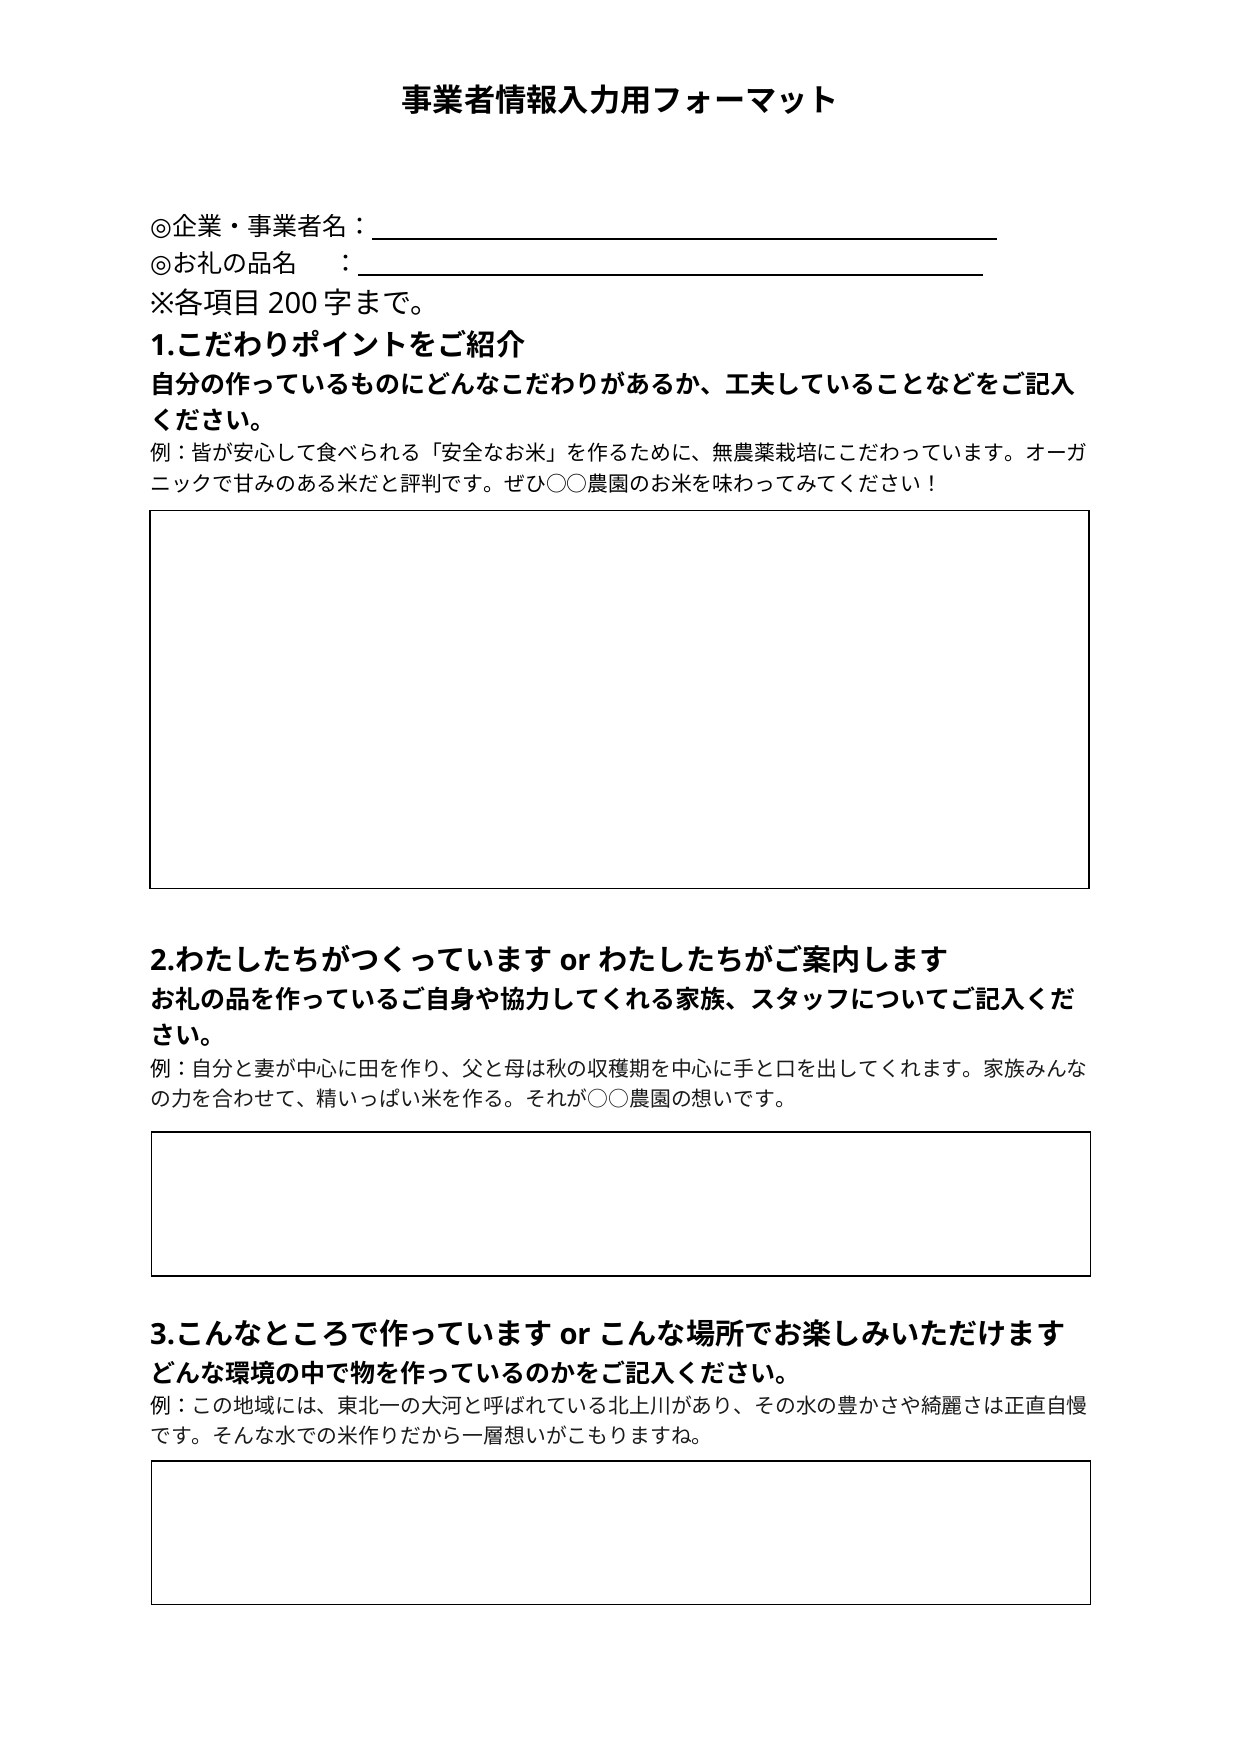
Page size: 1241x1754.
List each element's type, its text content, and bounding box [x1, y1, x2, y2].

text ◎企業・事業者名： [150, 207, 1090, 243]
text ※各項目200字まで。 [150, 279, 1090, 322]
text 1.こだわりポイントをご紹介 [150, 322, 1090, 364]
text 3.こんなところで作っています or こんな場所でお楽しみいただけます [150, 1311, 1090, 1353]
text 2.わたしたちがつくっています or わたしたちがご案内します [150, 937, 1090, 979]
text 例：この地域には、東北一の大河と呼ばれている北上川があり、その水の豊かさや綺麗さは正直自慢です。そんな水での米作りだから一層想いがこもりますね。 [150, 1389, 1090, 1450]
text ◎お礼の品名 ： [150, 243, 1090, 279]
text 自分の作っているものにどんなこだわりがあるか、工夫していることなどをご記入ください。 [150, 364, 1090, 437]
text どんな環境の中で物を作っているのかをご記入ください。 [150, 1353, 1090, 1389]
text 例：皆が安心して食べられる「安全なお米」を作るために、無農薬栽培にこだわっています。オーガニックで甘みのある米だと評判です。ぜひ○○農園のお米を味わってみてください！ [150, 437, 1090, 497]
text お礼の品を作っているご自身や協力してくれる家族、スタッフについてご記入ください。 [150, 979, 1090, 1052]
text 例：自分と妻が中心に田を作り、父と母は秋の収穫期を中心に手と口を出してくれます。家族みんなの力を合わせて、精いっぱい米を作る。それが○○農園の想いです。 [150, 1052, 1090, 1112]
